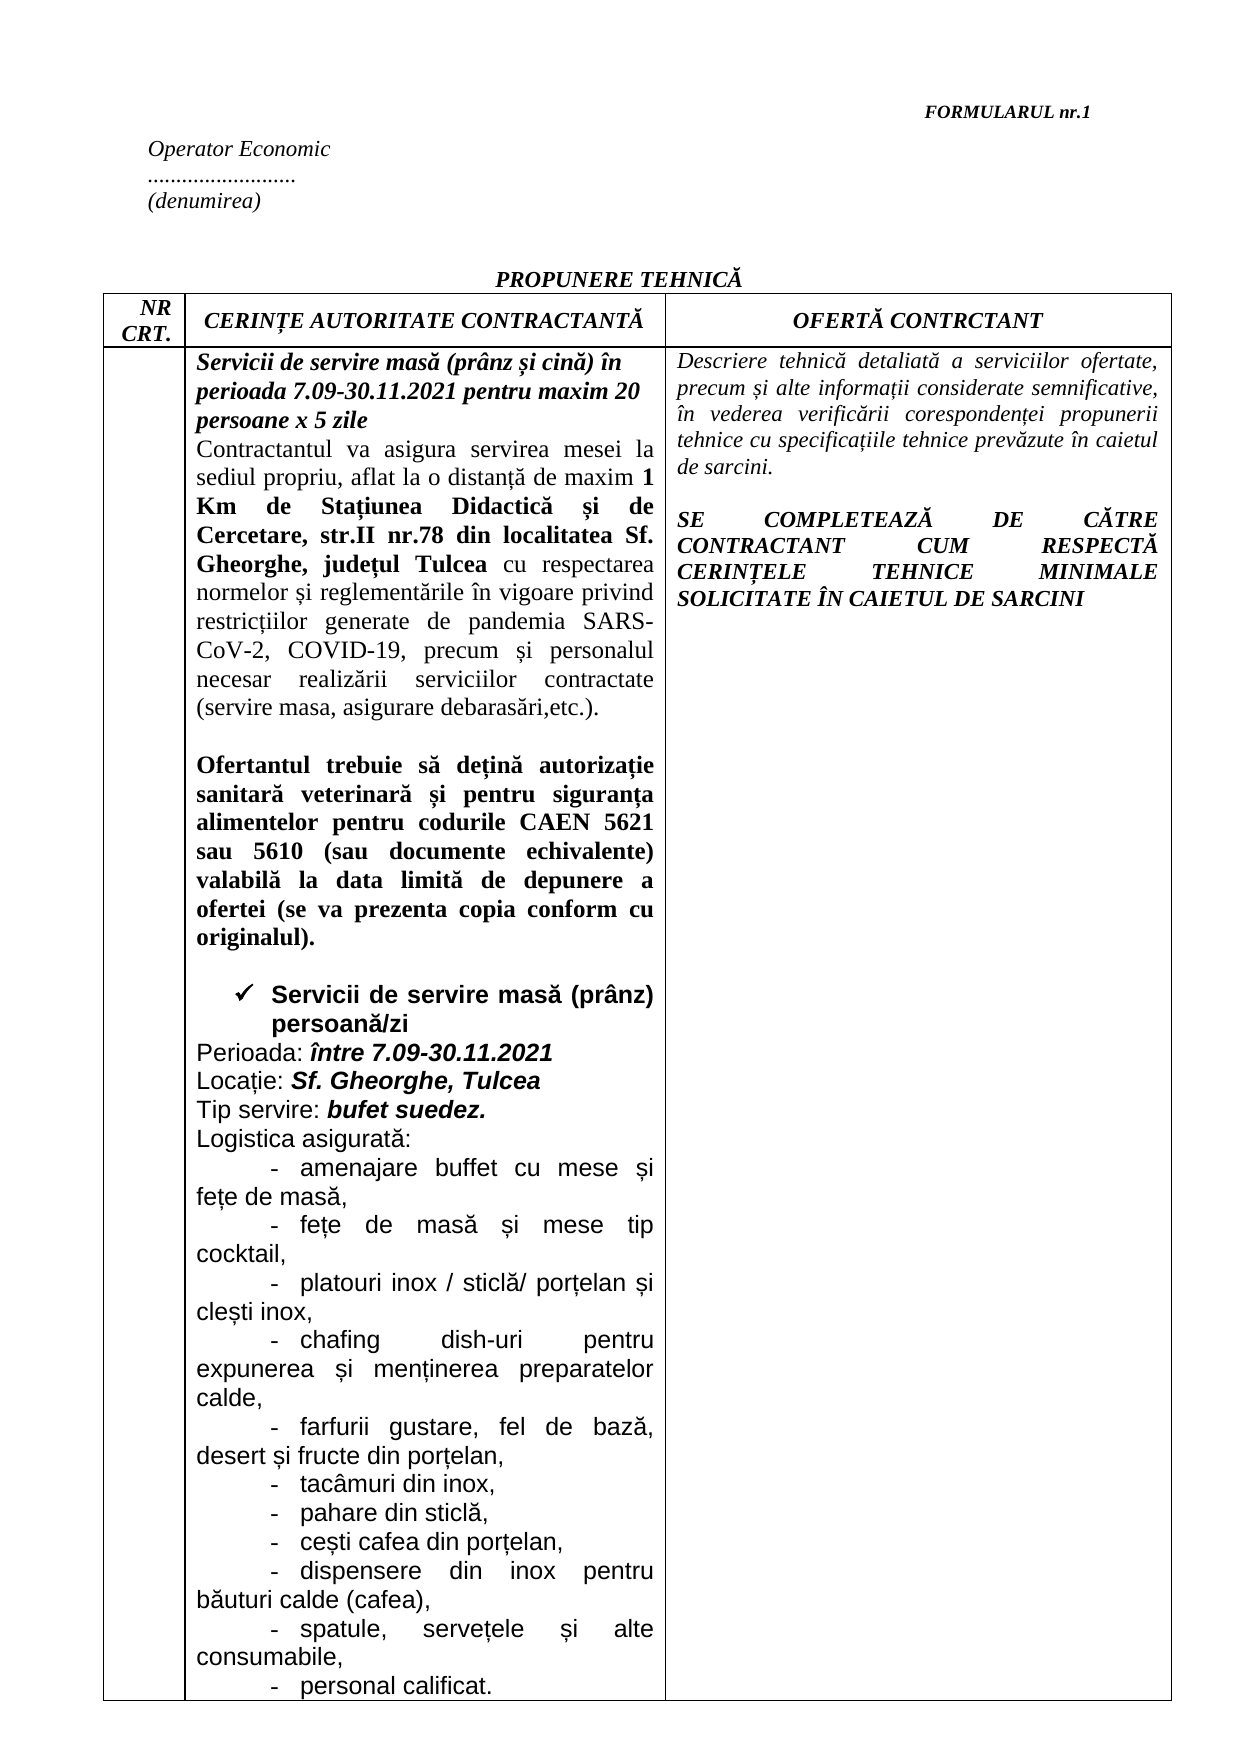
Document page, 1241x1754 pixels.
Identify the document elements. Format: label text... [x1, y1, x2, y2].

table_header OFERTĂ CONTRCTANT [666, 294, 1171, 346]
text FORMULARUL nr.1 [148, 101, 1093, 122]
text .......................... [148, 161, 1093, 187]
text (denumirea) [148, 187, 1093, 214]
table_cell [104, 348, 184, 1700]
table_header CERINȚE AUTORITATE CONTRACTANTĂ [186, 294, 665, 346]
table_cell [666, 348, 1171, 1700]
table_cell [186, 348, 665, 1700]
text PROPUNERE TEHNICĂ [223, 266, 943, 293]
text Operator Economic [148, 134, 1093, 161]
table_header NR CRT. [104, 294, 184, 346]
